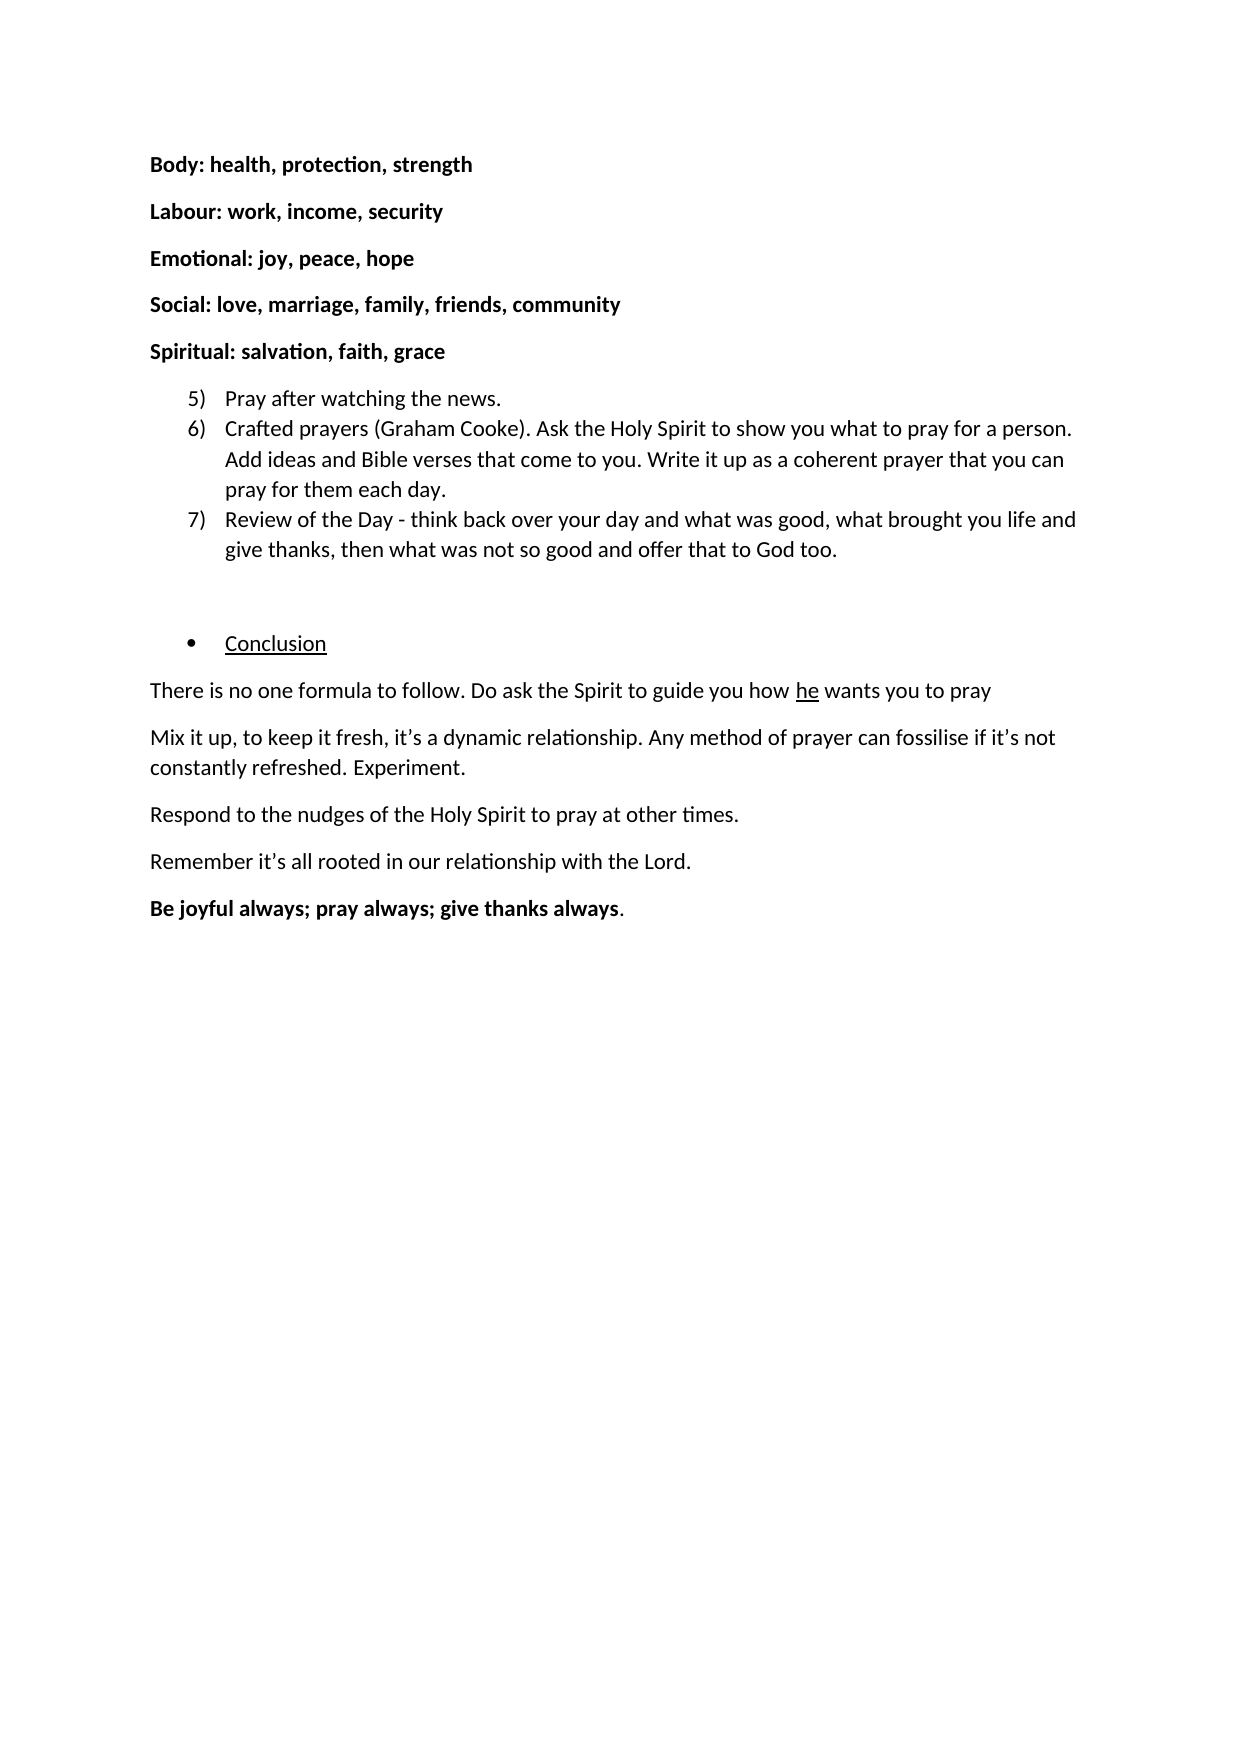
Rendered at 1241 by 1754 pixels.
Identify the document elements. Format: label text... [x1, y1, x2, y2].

text Respond to the nudges of the Holy Spirit to pray at other times. [150, 800, 1090, 828]
text Labour: work, income, security [150, 197, 1090, 225]
list Crafted prayers (Graham Cooke). Ask the Holy Spirit to show you what to pray for a person. Add ideas and Bible verses that come to you. Write it up as a coherent prayer that you can pray for them each day. [187, 414, 1090, 503]
text Spiritual: salvation, faith, grace [150, 337, 1090, 366]
list Pray after watching the news. [187, 384, 1090, 412]
text Emotional: joy, peace, hope [150, 244, 1090, 272]
list Conclusion [187, 629, 1090, 657]
text Body: health, protection, strength [150, 150, 1090, 178]
text Be joyful always; pray always; give thanks always. [150, 894, 1090, 922]
text Mix it up, to keep it fresh, it’s a dynamic relationship. Any method of prayer can fossilise if it’s not constantly refreshed. Experiment. [150, 723, 1090, 781]
text Remember it’s all rooted in our relationship with the Lord. [150, 847, 1090, 875]
text There is no one formula to follow. Do ask the Spirit to guide you how he wants you to pray [150, 676, 1090, 704]
list Review of the Day - think back over your day and what was good, what brought you life and give thanks, then what was not so good and offer that to God too. [187, 505, 1090, 563]
text Social: love, marriage, family, friends, community [150, 291, 1090, 319]
